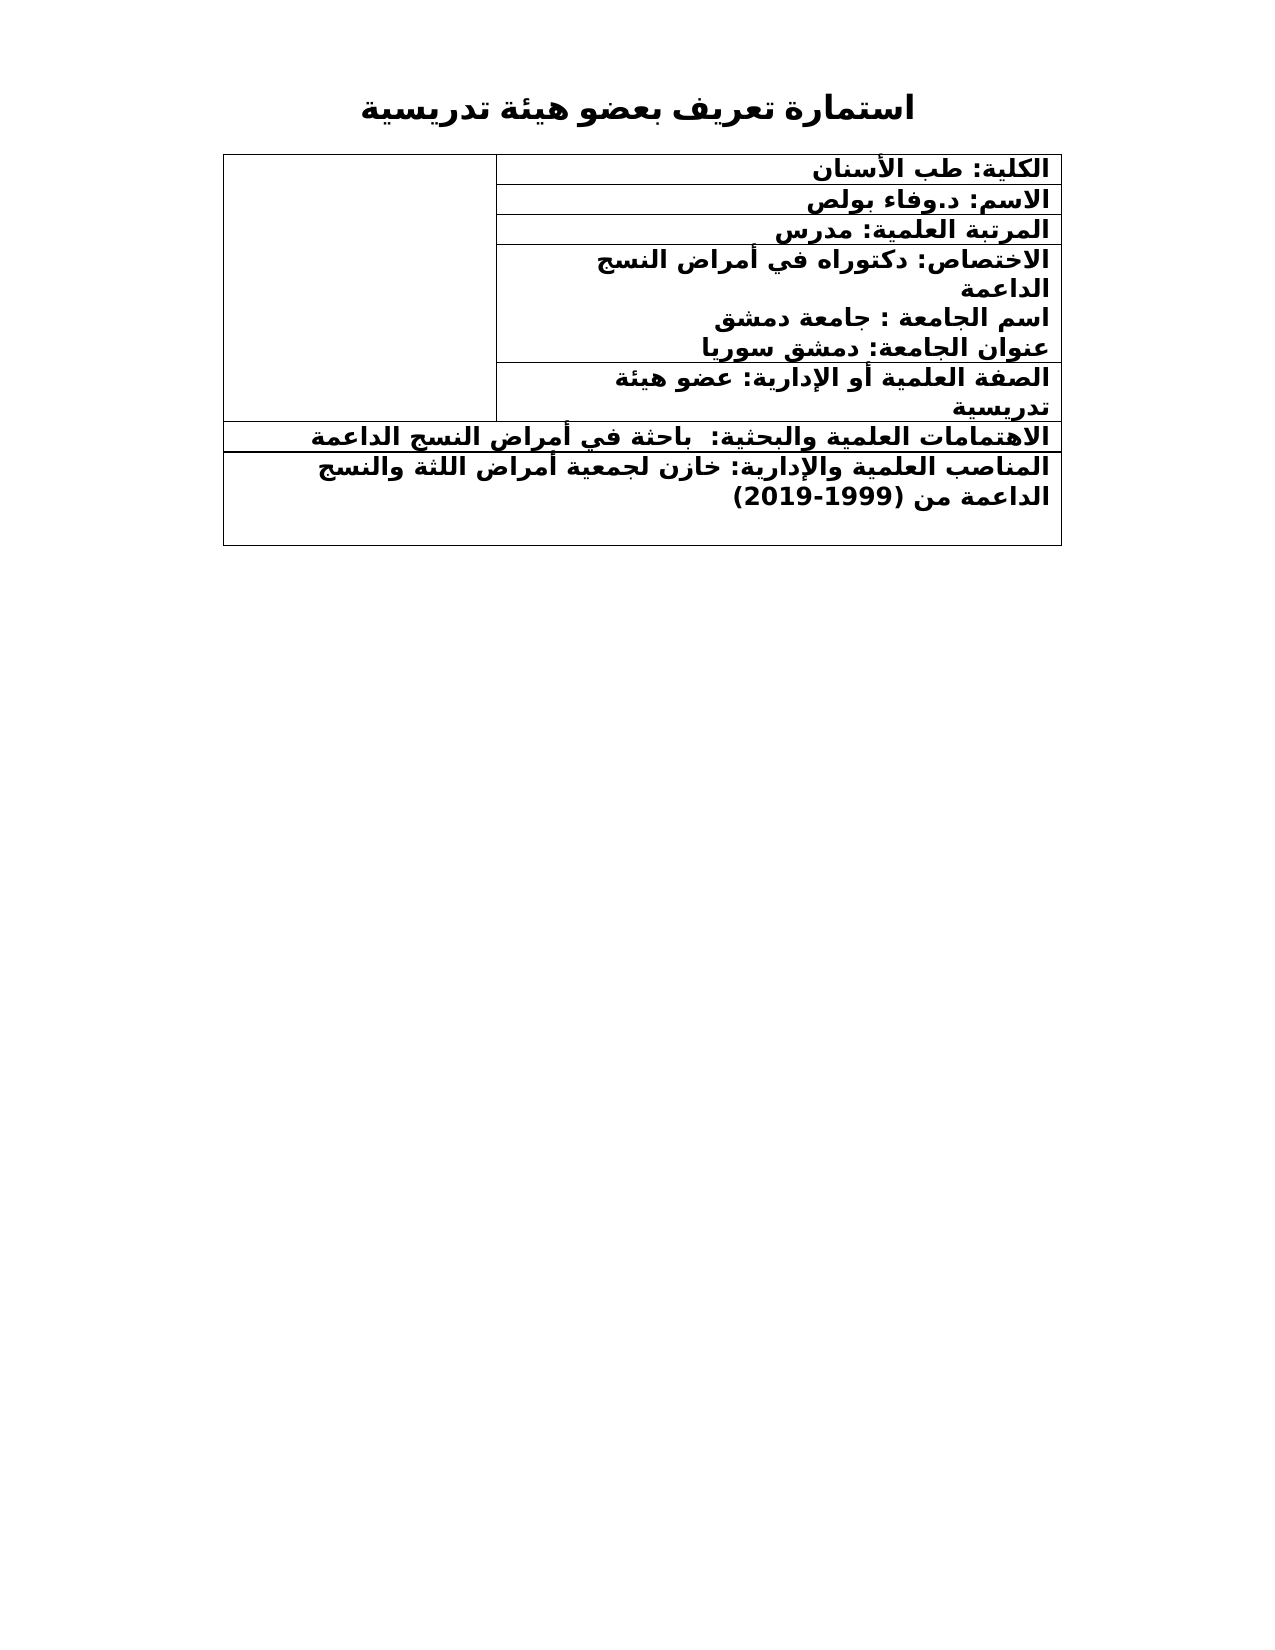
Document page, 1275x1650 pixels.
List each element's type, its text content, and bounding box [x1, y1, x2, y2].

table_header [224, 155, 496, 421]
table_cell الاهتمامات العلمية والبحثية: باحثة في أمراض النسج الداعمة [224, 422, 1061, 451]
table_cell الاختصاص: دكتوراه في أمراض النسج الداعمة اسم الجامعة : جامعة دمشق عنوان الجامعة: دمشق سوريا [497, 245, 1061, 362]
table_cell المناصب العلمية والإدارية: خازن لجمعية أمراض اللثة والنسج الداعمة من (1999-2019) [224, 453, 1061, 545]
table_cell الصفة العلمية أو الإدارية: عضو هيئة تدريسية [497, 363, 1061, 421]
text استمارة تعريف بعضو هيئة تدريسية [150, 89, 1125, 127]
table_cell المرتبة العلمية: مدرس [497, 215, 1061, 244]
table_header الكلية: طب الأسنان [497, 155, 1061, 184]
table_cell الاسم: د.وفاء بولص [497, 185, 1061, 214]
